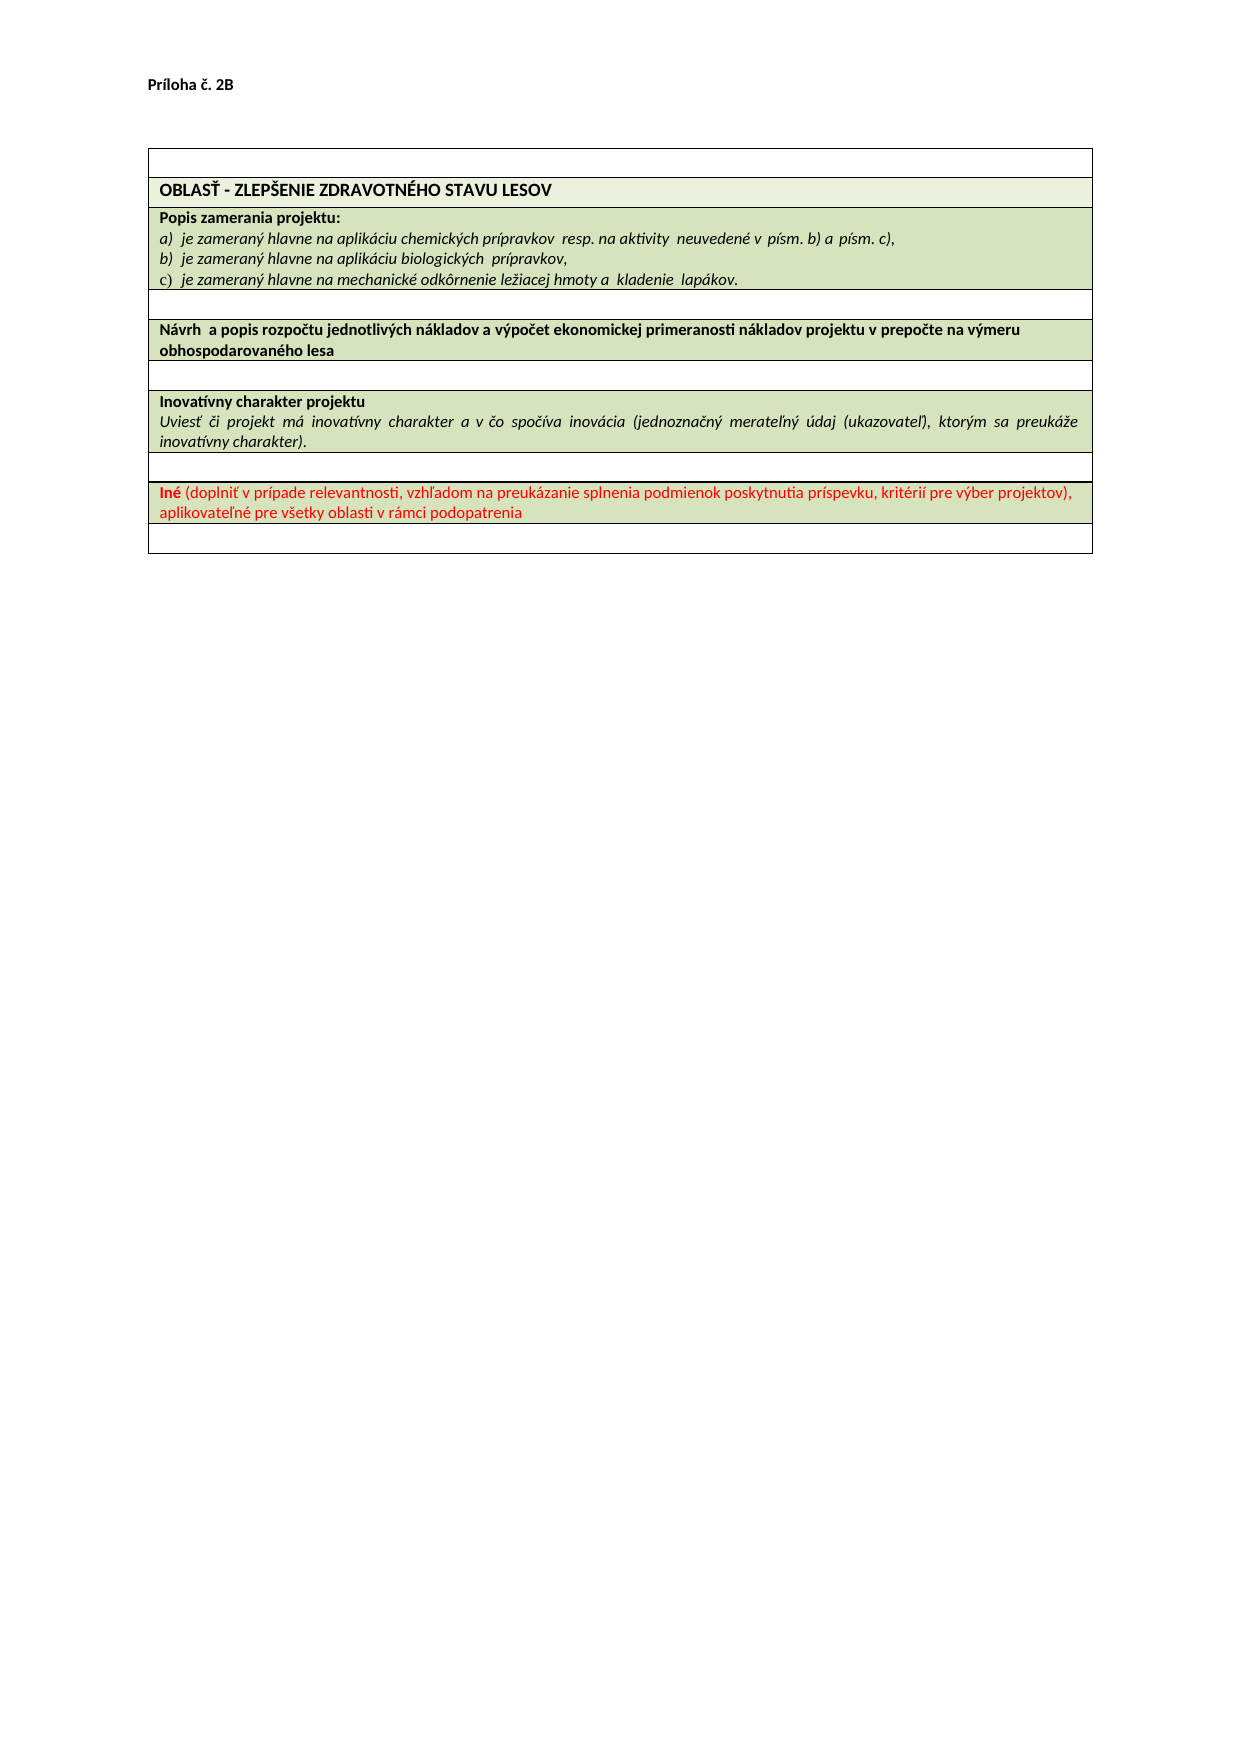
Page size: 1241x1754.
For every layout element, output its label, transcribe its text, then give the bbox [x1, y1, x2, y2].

table_cell [149, 453, 1092, 481]
table_cell [149, 524, 1092, 553]
table_cell [149, 361, 1092, 390]
table_cell Inovatívny charakter projektu Uviesť či projekt má inovatívny charakter a v čo spočíva inovácia (jednoznačný merateľný údaj (ukazovateľ), ktorým sa preukáže inovatívny charakter). [149, 391, 1092, 452]
table_cell Iné (doplniť v prípade relevantnosti, vzhľadom na preukázanie splnenia podmienok poskytnutia príspevku, kritérií pre výber projektov), aplikovateľné pre všetky oblasti v rámci podopatrenia [149, 483, 1092, 523]
table_cell [149, 290, 1092, 319]
table_cell [149, 149, 1092, 177]
table_cell Návrh a popis rozpočtu jednotlivých nákladov a výpočet ekonomickej primeranosti nákladov projektu v prepočte na výmeru obhospodarovaného lesa [149, 320, 1092, 360]
table_cell OBLASŤ - Zlepšenie zdravotného stavu lesov [149, 178, 1092, 207]
table_cell Popis zamerania projektu: je zameraný hlavne na aplikáciu chemických prípravkov resp. na aktivity neuvedené v písm. b) a písm. c), je zameraný hlavne na aplikáciu biologických prípravkov, je zameraný hlavne na mechanické odkôrnenie ležiacej hmoty a kladenie lapákov. [149, 208, 1092, 289]
